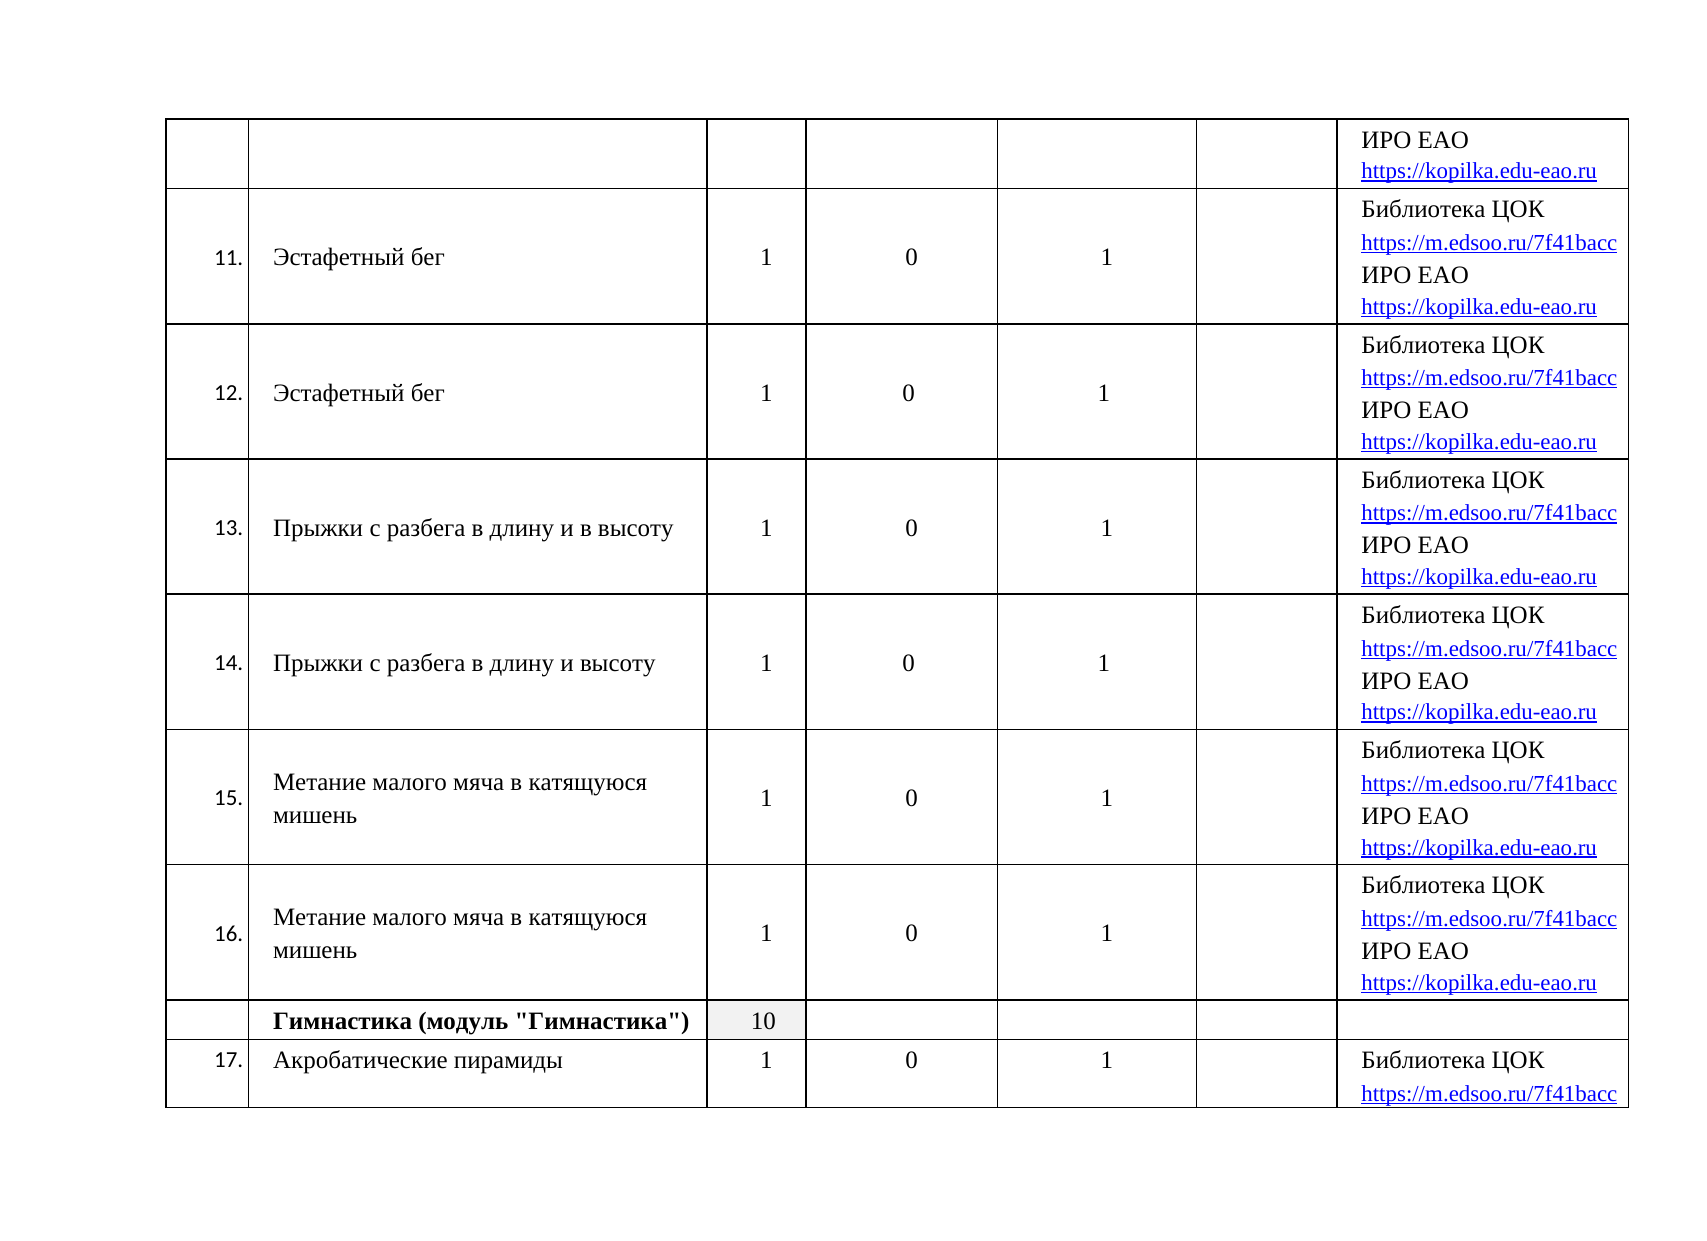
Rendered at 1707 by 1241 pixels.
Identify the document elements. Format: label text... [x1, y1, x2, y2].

table_cell 0 [807, 325, 997, 458]
table_cell [167, 325, 248, 458]
table_cell 1 [708, 865, 805, 999]
table_cell 10 [708, 1001, 805, 1039]
table_cell [1197, 865, 1336, 999]
table_cell [167, 595, 248, 728]
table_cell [1338, 120, 1628, 188]
table_cell [1197, 1040, 1336, 1107]
table_cell Прыжки с разбега в длину и в высоту [249, 460, 706, 593]
table_cell [1338, 1001, 1628, 1039]
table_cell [249, 120, 706, 188]
table_cell Метание малого мяча в катящуюся мишень [249, 865, 706, 999]
table_cell [167, 1040, 248, 1107]
table_cell 0 [807, 189, 997, 323]
table_cell [1197, 595, 1336, 728]
table_cell Библиотека ЦОК https://m.edsoo.ru/7f41bacc ИРО ЕАО https://kopilka.edu-eao.ru [1338, 460, 1628, 593]
table_cell [998, 1001, 1196, 1039]
table_cell [167, 1001, 248, 1039]
table_cell 1 [708, 595, 805, 728]
table_cell [807, 1001, 997, 1039]
table_cell 0 [807, 865, 997, 999]
table_cell Библиотека ЦОК https://m.edsoo.ru/7f41bacc ИРО ЕАО https://kopilka.edu-eao.ru [1338, 730, 1628, 864]
table_cell [1197, 730, 1336, 864]
table_cell [167, 460, 248, 593]
table_cell 1 [998, 1040, 1196, 1107]
table_cell 1 [998, 189, 1196, 323]
table_cell 1 [708, 120, 805, 188]
table_cell [167, 189, 248, 323]
table_cell 1 [708, 1040, 805, 1107]
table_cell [1338, 189, 1628, 323]
table_cell [1197, 120, 1336, 188]
table_cell Гимнастика (модуль "Гимнастика") [249, 1001, 706, 1039]
table_cell 1 [708, 325, 805, 458]
table_cell 1 [998, 595, 1196, 728]
table_cell Прыжки с разбега в длину и высоту [249, 595, 706, 728]
table_cell 1 [708, 460, 805, 593]
table_cell [167, 865, 248, 999]
table_cell Эстафетный бег [249, 189, 706, 323]
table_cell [249, 1040, 706, 1107]
table_cell 0 [807, 730, 997, 864]
table_cell Метание малого мяча в катящуюся мишень [249, 730, 706, 864]
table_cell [1338, 865, 1628, 999]
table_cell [1338, 1040, 1628, 1107]
table_cell 1 [708, 189, 805, 323]
table_cell [1197, 189, 1336, 323]
table_cell 0 [807, 595, 997, 728]
table_cell [1197, 460, 1336, 593]
table_cell [167, 120, 248, 188]
table_cell [167, 730, 248, 864]
table_cell 0 [807, 460, 997, 593]
table_cell 1 [708, 730, 805, 864]
table_cell Библиотека ЦОК https://m.edsoo.ru/7f41bacc ИРО ЕАО https://kopilka.edu-eao.ru [1338, 325, 1628, 458]
table_cell [1197, 1001, 1336, 1039]
table_cell 0 [807, 1040, 997, 1107]
table_cell 1 [998, 730, 1196, 864]
table_cell 0 [998, 120, 1196, 188]
table_cell Эстафетный бег [249, 325, 706, 458]
table_cell [1197, 325, 1336, 458]
table_cell 1 [807, 120, 997, 188]
table_cell 1 [998, 325, 1196, 458]
table_cell Библиотека ЦОК https://m.edsoo.ru/7f41bacc ИРО ЕАО https://kopilka.edu-eao.ru [1338, 595, 1628, 728]
table_cell 1 [998, 865, 1196, 999]
table_cell 1 [998, 460, 1196, 593]
